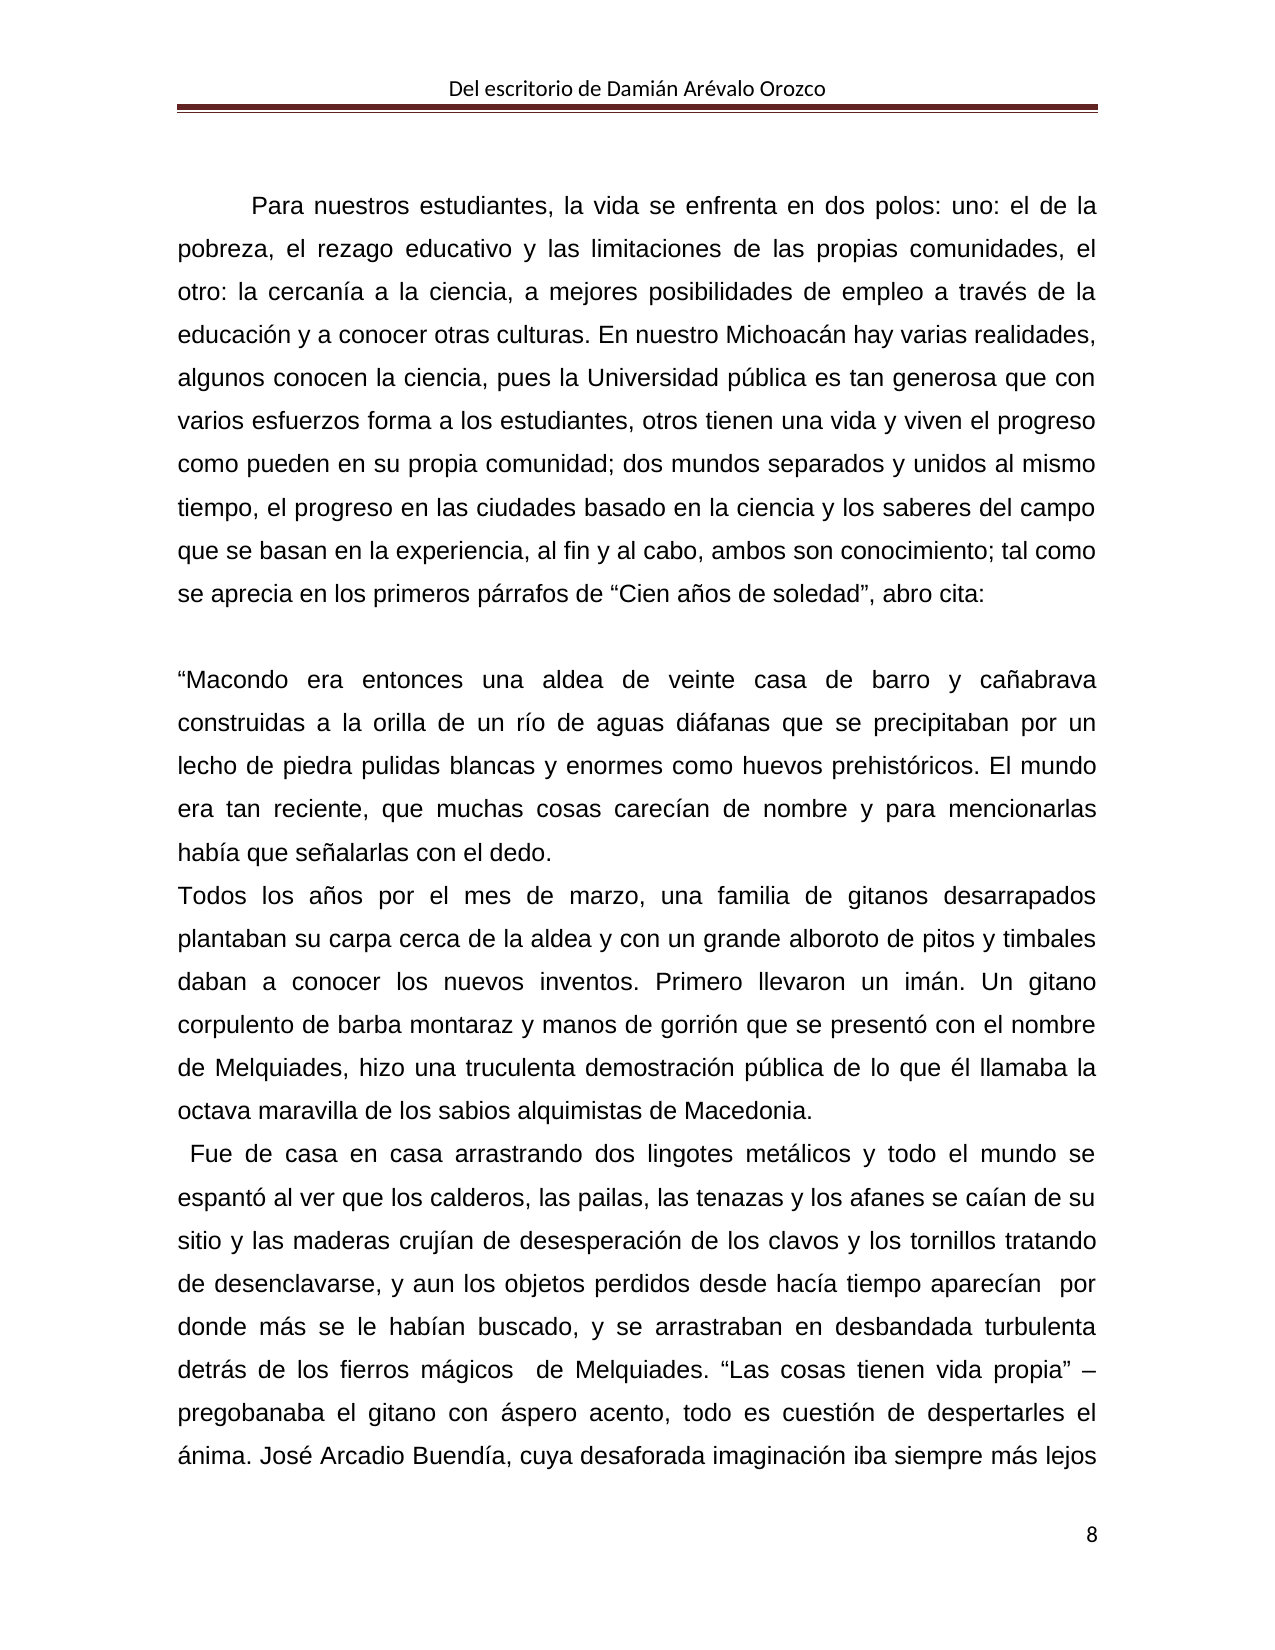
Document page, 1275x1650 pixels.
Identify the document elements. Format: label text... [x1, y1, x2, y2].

text Para nuestros estudiantes, la vida se enfrenta en dos polos: uno: el de la pobreza, el rezago educativo y las limitaciones de las propias comunidades, el otro: la cercanía a la ciencia, a mejores posibilidades de empleo a través de la educación y a conocer otras culturas. En nuestro Michoacán hay varias realidades, algunos conocen la ciencia, pues la Universidad pública es tan generosa que con varios esfuerzos forma a los estudiantes, otros tienen una vida y viven el progreso como pueden en su propia comunidad; dos mundos separados y unidos al mismo tiempo, el progreso en las ciudades basado en la ciencia y los saberes del campo que se basan en la experiencia, al fin y al cabo, ambos son conocimiento; tal como se aprecia en los primeros párrafos de “Cien años de soledad”, abro cita: [177, 191, 1098, 608]
text “Macondo era entonces una aldea de veinte casa de barro y cañabrava construidas a la orilla de un río de aguas diáfanas que se precipitaban por un lecho de piedra pulidas blancas y enormes como huevos prehistóricos. El mundo era tan reciente, que muchas cosas carecían de nombre y para mencionarlas había que señalarlas con el dedo. [177, 665, 1098, 866]
text Todos los años por el mes de marzo, una familia de gitanos desarrapados plantaban su carpa cerca de la aldea y con un grande alboroto de pitos y timbales daban a conocer los nuevos inventos. Primero llevaron un imán. Un gitano corpulento de barba montaraz y manos de gorrión que se presentó con el nombre de Melquiades, hizo una truculenta demostración pública de lo que él llamaba la octava maravilla de los sabios alquimistas de Macedonia. [177, 881, 1098, 1125]
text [177, 1139, 1098, 1470]
